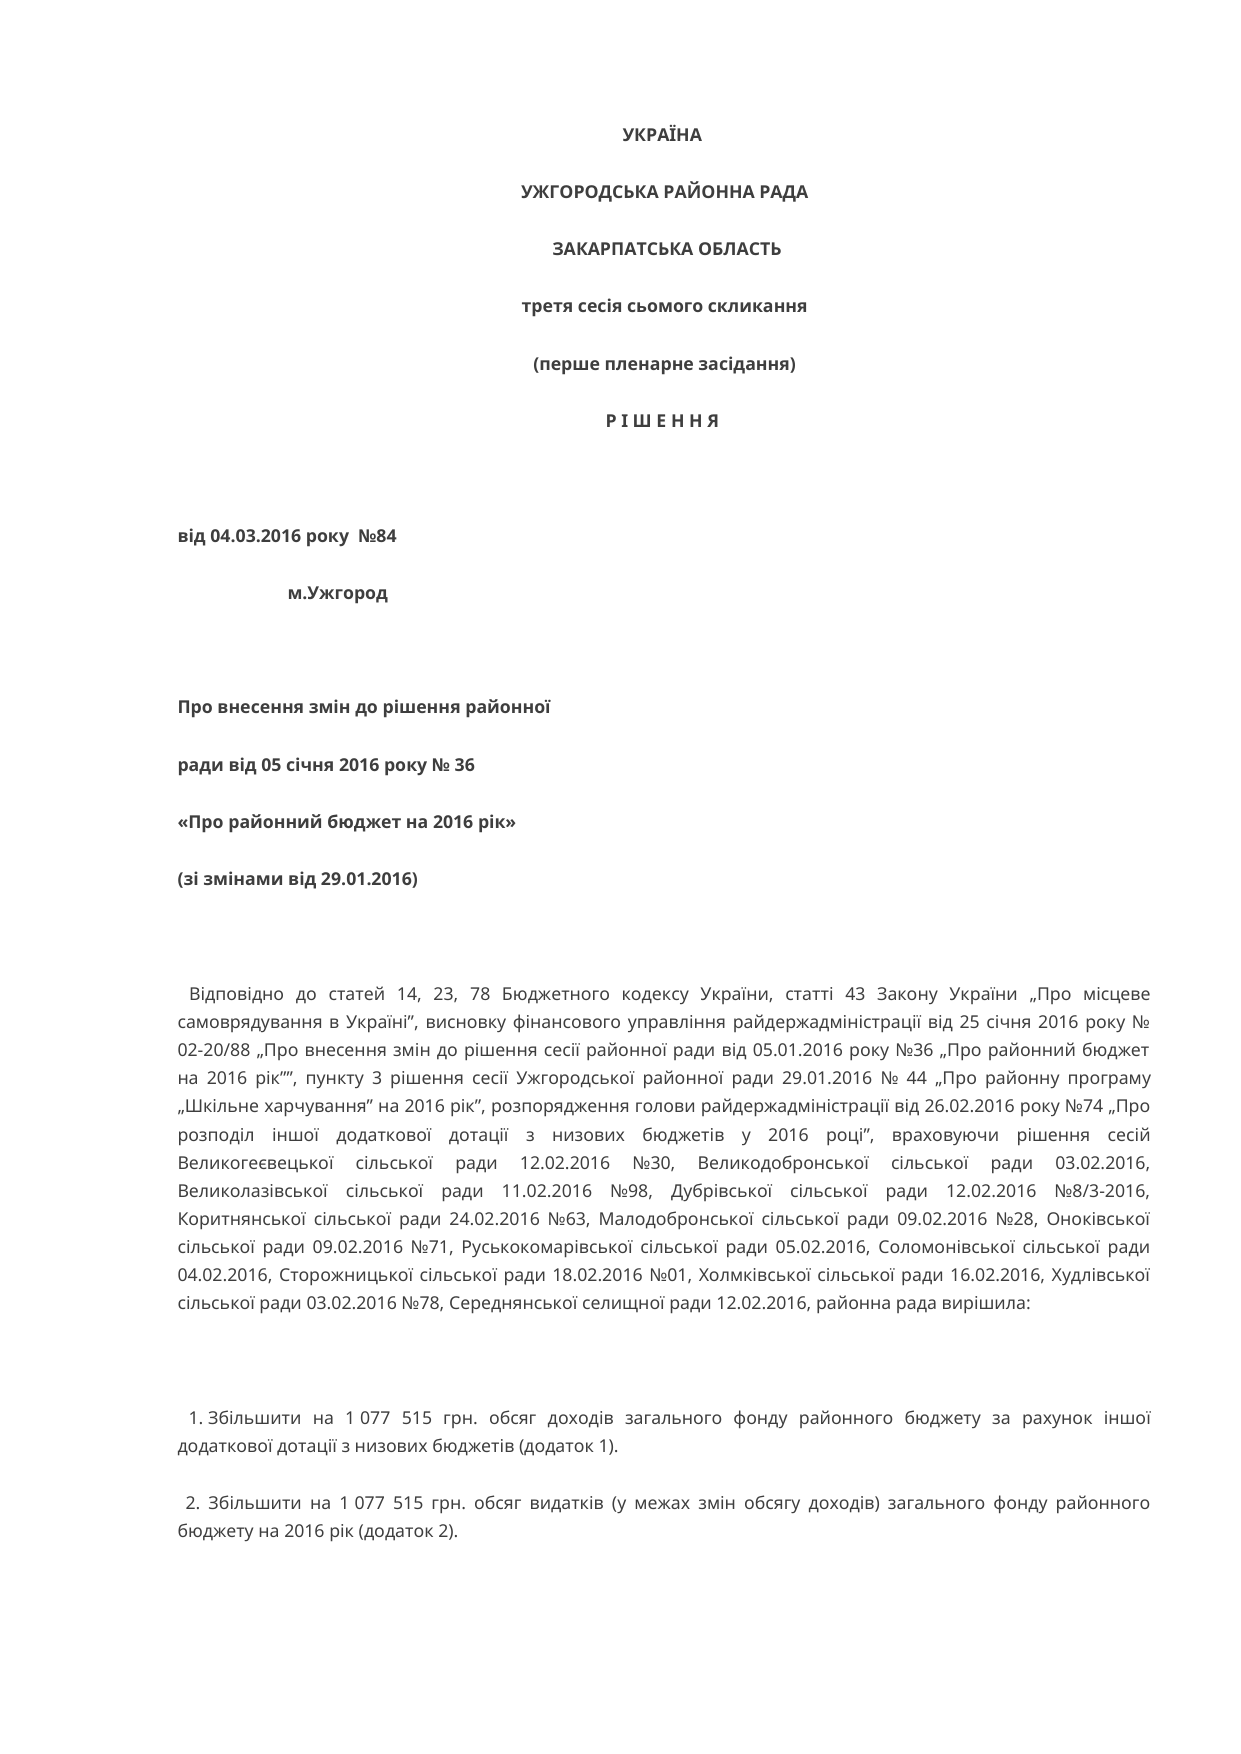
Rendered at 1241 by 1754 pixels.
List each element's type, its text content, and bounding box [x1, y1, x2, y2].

text ЗАКАРПАТСЬКА ОБЛАСТЬ [177, 233, 1152, 261]
text УЖГОРОДСЬКА РАЙОННА РАДА [177, 175, 1152, 203]
text Про внесення змін до рішення районної [177, 691, 1152, 719]
text м.Ужгород [177, 576, 1152, 604]
text УКРАЇНА [177, 118, 1152, 146]
text Р І Ш Е Н Н Я [177, 404, 1152, 433]
text вiд 04.03.2016 року №84 [177, 519, 1152, 547]
text Відповідно до статей 14, 23, 78 Бюджетного кодексу України, статті 43 Закону України „Про місцеве самоврядування в Україні”, висновку фінансового управління райдержадміністрації від 25 січня 2016 року № 02-20/88 „Про внесення змін до рішення сесії районної ради від 05.01.2016 року №36 „Про районний бюджет на 2016 рік””, пункту 3 рішення сесії Ужгородської районної ради 29.01.2016 № 44 „Про районну програму „Шкільне харчування” на 2016 рік”, розпорядження голови райдержадміністрації від 26.02.2016 року №74 „Про розподіл іншої додаткової дотації з низових бюджетів у 2016 році”, враховуючи рішення сесій Великогеєвецької сільської ради 12.02.2016 №30, Великодобронської сільської ради 03.02.2016, Великолазівської сільської ради 11.02.2016 №98, Дубрівської сільської ради 12.02.2016 №8/3-2016, Коритнянської сільської ради 24.02.2016 №63, Малодобронської сільської ради 09.02.2016 №28, Оноківської сільської ради 09.02.2016 №71, Руськокомарівської сільської ради 05.02.2016, Соломонівської сільської ради 04.02.2016, Сторожницької сільської ради 18.02.2016 №01, Холмківської сільської ради 16.02.2016, Худлівської сільської ради 03.02.2016 №78, Середнянської селищної ради 12.02.2016, районна рада вирішила: [177, 977, 1152, 1315]
text «Про районний бюджет на 2016 рік» [177, 806, 1152, 834]
text 1. Збільшити на 1 077 515 грн. обсяг доходів загального фонду районного бюджету за рахунок іншої додаткової дотації з низових бюджетів (додаток 1). [177, 1401, 1152, 1458]
text третя сесія сьомого скликання [177, 290, 1152, 318]
text (зі змінами від 29.01.2016) [177, 863, 1152, 891]
text ради від 05 січня 2016 року № 36 [177, 748, 1152, 776]
text 2. Збільшити на 1 077 515 грн. обсяг видатків (у межах змін обсягу доходів) загального фонду районного бюджету на 2016 рік (додаток 2). [177, 1487, 1152, 1543]
text (перше пленарне засідання) [177, 347, 1152, 375]
